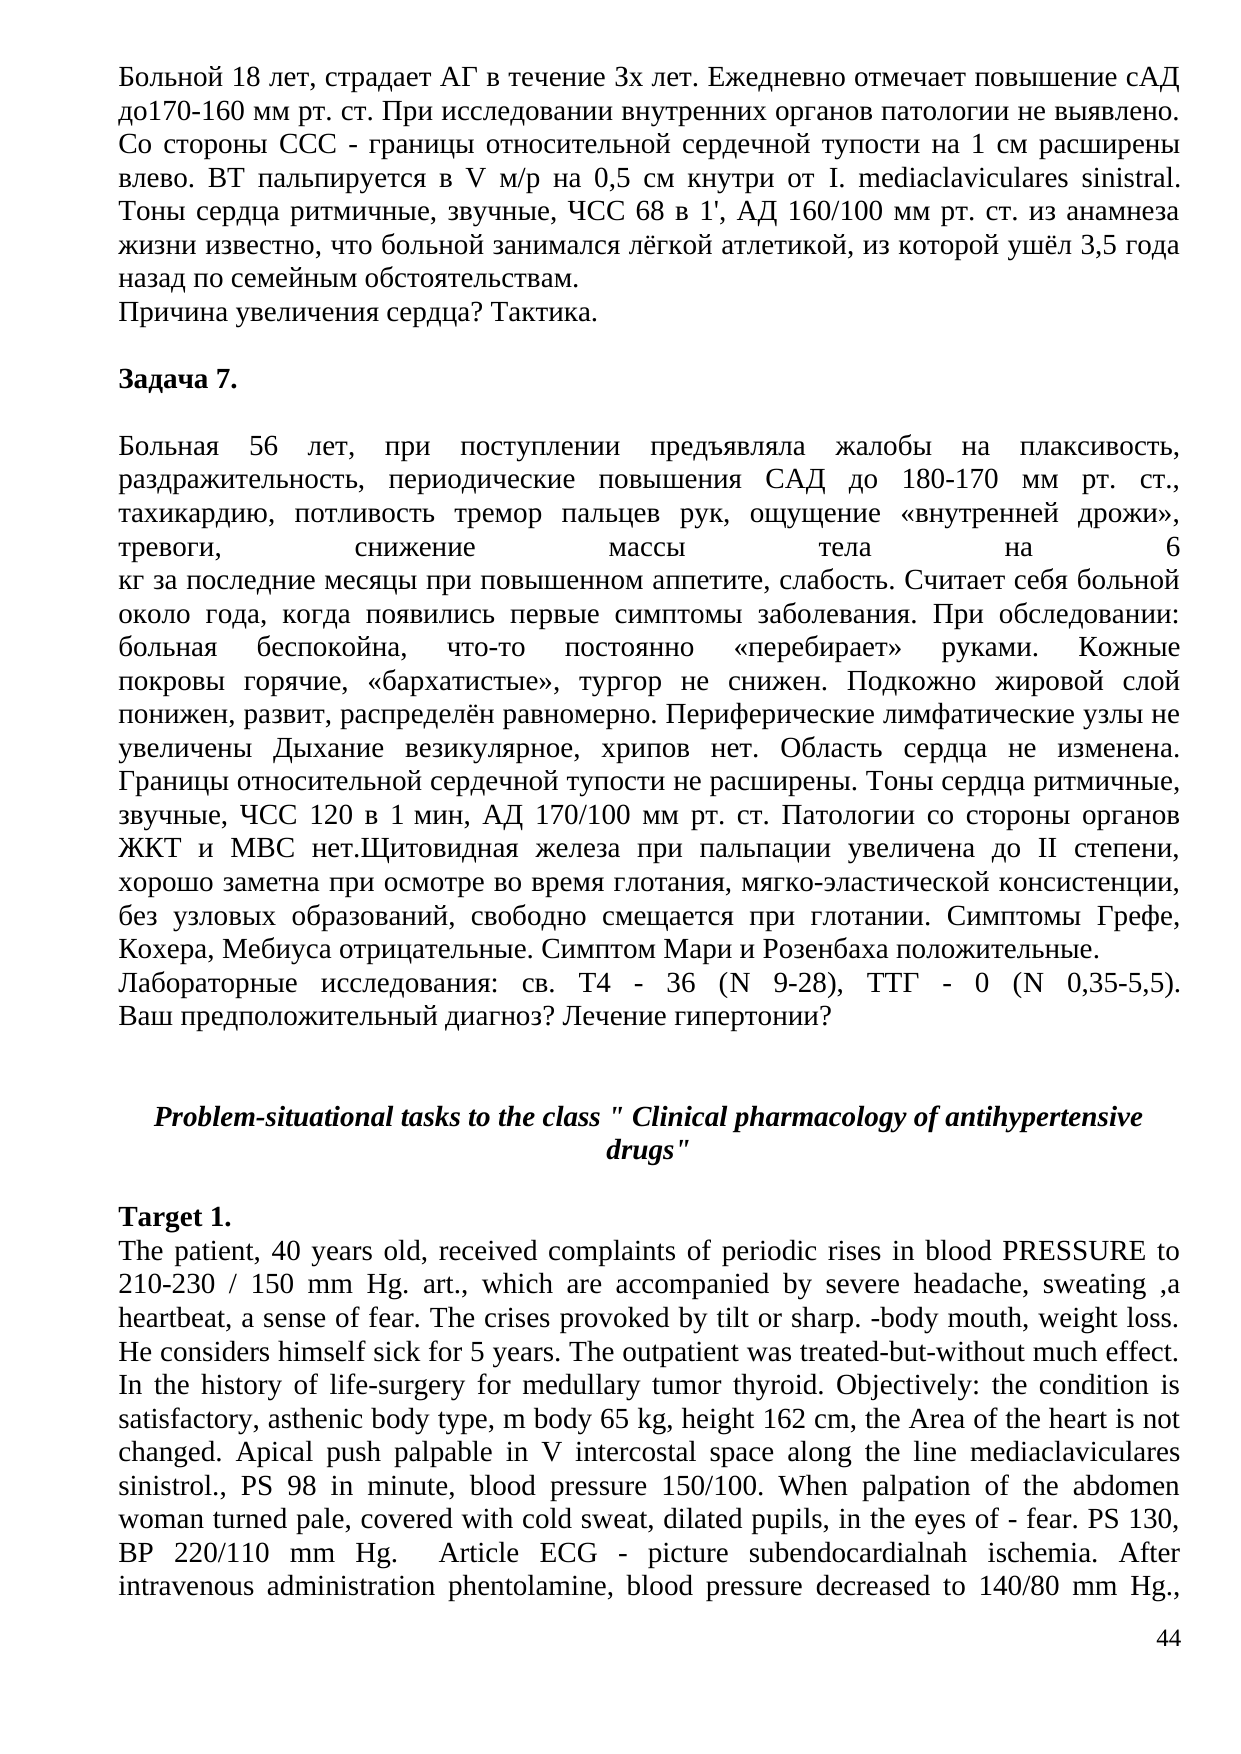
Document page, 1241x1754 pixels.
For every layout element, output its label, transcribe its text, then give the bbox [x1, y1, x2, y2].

text Больной 18 лет, страдает АГ в течение Зх лет. Ежедневно отмечает повышение сАД до170-160 мм рт. ст. При исследовании внутренних органов патологии не выявлено. Со стороны ССС - границы относительной сердечной тупости на 1 см расширены влево. ВТ пальпируется в V м/р на 0,5 см кнутри от I. mediaclaviculares sinistral. Тоны сердца ритмичные, звучные, ЧСС 68 в 1', АД 160/100 мм рт. ст. из анамнеза жизни известно, что больной занимался лёгкой атлетикой, из которой ушёл 3,5 года назад по семейным обстоятельствам. [118, 59, 1181, 294]
text Лабораторные исследования: св. Т4 - 36 (N 9-28), ТТГ - 0 (N 0,35-5,5). Ваш предположительный диагноз? Лечение гипертонии? [118, 965, 1181, 1032]
text Problem-situational tasks to the class " Clinical pharmacology of antihypertensive drugs" [118, 1099, 1181, 1166]
text Задача 7. [118, 361, 1181, 394]
text Target 1. [118, 1199, 1181, 1233]
text Причина увеличения сердца? Тактика. [118, 294, 1181, 327]
text Больная 56 лет, при поступлении предъявляла жалобы на плаксивость, раздражительность, периодические повышения САД до 180-170 мм рт. ст., тахикардию, потливость тремор пальцев рук, ощущение «внутренней дрожи», тревоги, снижение массы тела на 6 кг за последние месяцы при повышенном аппетите, слабость. Считает себя больной около года, когда появились первые симптомы заболевания. При обследовании: больная беспокойна, что-то постоянно «перебирает» руками. Кожные покровы горячие, «бархатистые», тургор не снижен. Подкожно жировой слой понижен, развит, распределён равномерно. Периферические лимфатические узлы не увеличены Дыхание везикулярное, хрипов нет. Область сердца не изменена. Границы относительной сердечной тупости не расширены. Тоны сердца ритмичные, звучные, ЧСС 120 в 1 мин, АД 170/100 мм рт. ст. Патологии со стороны органов ЖКТ и МВС нет.Щитовидная железа при пальпации увеличена до II степени, хорошо заметна при осмотре во время глотания, мягко-эластической консистенции, без узловых образований, свободно смещается при глотании. Симптомы Грефе, Кохера, Мебиуса отрицательные. Симптом Мари и Розенбаха положительные. [118, 428, 1181, 965]
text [118, 1233, 1181, 1602]
